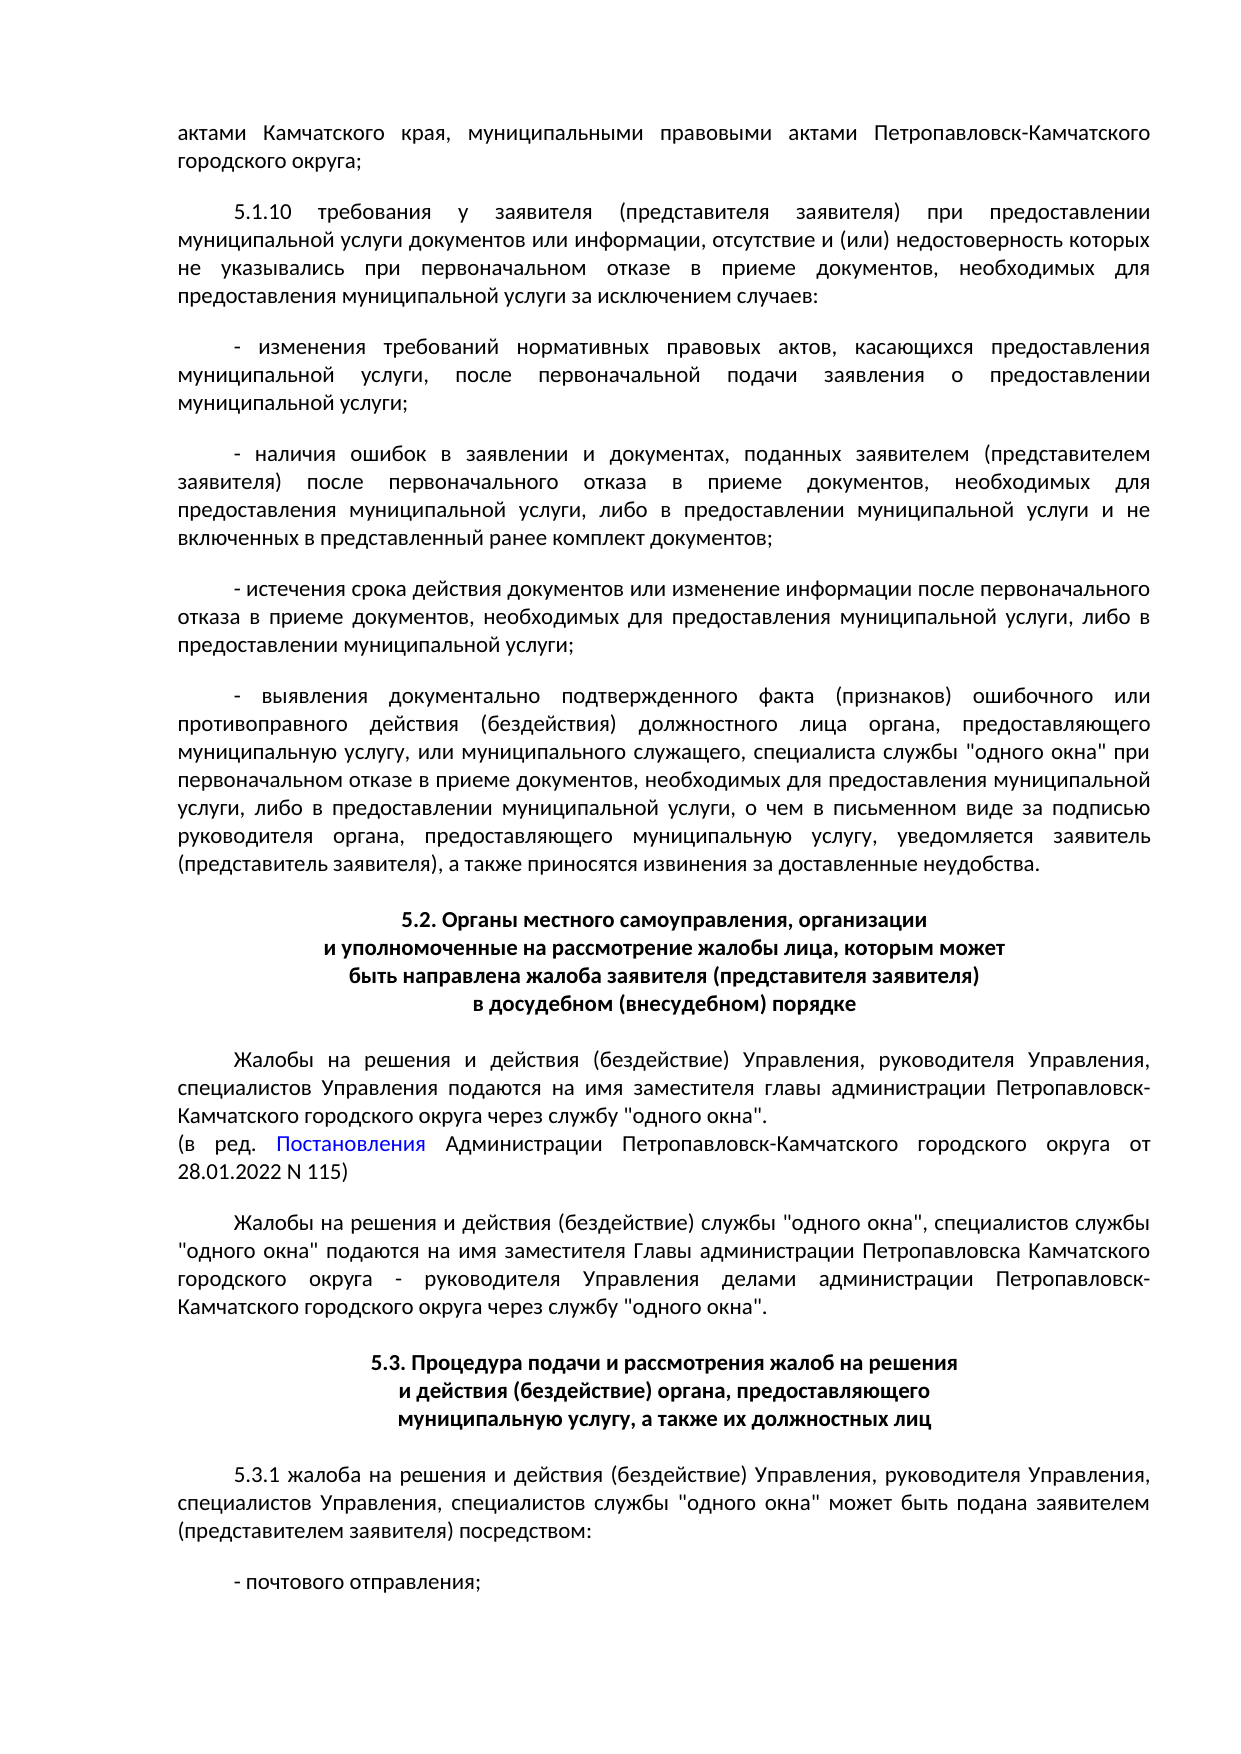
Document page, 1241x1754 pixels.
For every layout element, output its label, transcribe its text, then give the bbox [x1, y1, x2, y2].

title быть направлена жалоба заявителя (представителя заявителя) [177, 961, 1152, 989]
title 5.3. Процедура подачи и рассмотрения жалоб на решения [177, 1348, 1152, 1376]
text - наличия ошибок в заявлении и документах, поданных заявителем (представителем заявителя) после первоначального отказа в приеме документов, необходимых для предоставления муниципальной услуги, либо в предоставлении муниципальной услуги и не включенных в представленный ранее комплект документов; [177, 439, 1152, 551]
title и уполномоченные на рассмотрение жалобы лица, которым может [177, 933, 1152, 961]
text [177, 118, 1152, 174]
text 5.1.10 требования у заявителя (представителя заявителя) при предоставлении муниципальной услуги документов или информации, отсутствие и (или) недостоверность которых не указывались при первоначальном отказе в приеме документов, необходимых для предоставления муниципальной услуги за исключением случаев: [177, 197, 1152, 309]
text - выявления документально подтвержденного факта (признаков) ошибочного или противоправного действия (бездействия) должностного лица органа, предоставляющего муниципальную услугу, или муниципального служащего, специалиста службы "одного окна" при первоначальном отказе в приеме документов, необходимых для предоставления муниципальной услуги, либо в предоставлении муниципальной услуги, о чем в письменном виде за подписью руководителя органа, предоставляющего муниципальную услугу, уведомляется заявитель (представитель заявителя), а также приносятся извинения за доставленные неудобства. [177, 681, 1152, 877]
text Жалобы на решения и действия (бездействие) Управления, руководителя Управления, специалистов Управления подаются на имя заместителя главы администрации Петропавловск-Камчатского городского округа через службу "одного окна". [177, 1045, 1152, 1129]
text - истечения срока действия документов или изменение информации после первоначального отказа в приеме документов, необходимых для предоставления муниципальной услуги, либо в предоставлении муниципальной услуги; [177, 574, 1152, 658]
title муниципальную услугу, а также их должностных лиц [177, 1404, 1152, 1432]
title в досудебном (внесудебном) порядке [177, 989, 1152, 1017]
title 5.2. Органы местного самоуправления, организации [177, 905, 1152, 933]
text Жалобы на решения и действия (бездействие) службы "одного окна", специалистов службы "одного окна" подаются на имя заместителя Главы администрации Петропавловска Камчатского городского округа - руководителя Управления делами администрации Петропавловск-Камчатского городского округа через службу "одного окна". [177, 1208, 1152, 1320]
text - изменения требований нормативных правовых актов, касающихся предоставления муниципальной услуги, после первоначальной подачи заявления о предоставлении муниципальной услуги; [177, 332, 1152, 416]
text (в ред. Постановления Администрации Петропавловск-Камчатского городского округа от 28.01.2022 N 115) [177, 1129, 1152, 1185]
title и действия (бездействие) органа, предоставляющего [177, 1376, 1152, 1404]
text - почтового отправления; [177, 1567, 1152, 1596]
text 5.3.1 жалоба на решения и действия (бездействие) Управления, руководителя Управления, специалистов Управления, специалистов службы "одного окна" может быть подана заявителем (представителем заявителя) посредством: [177, 1461, 1152, 1544]
